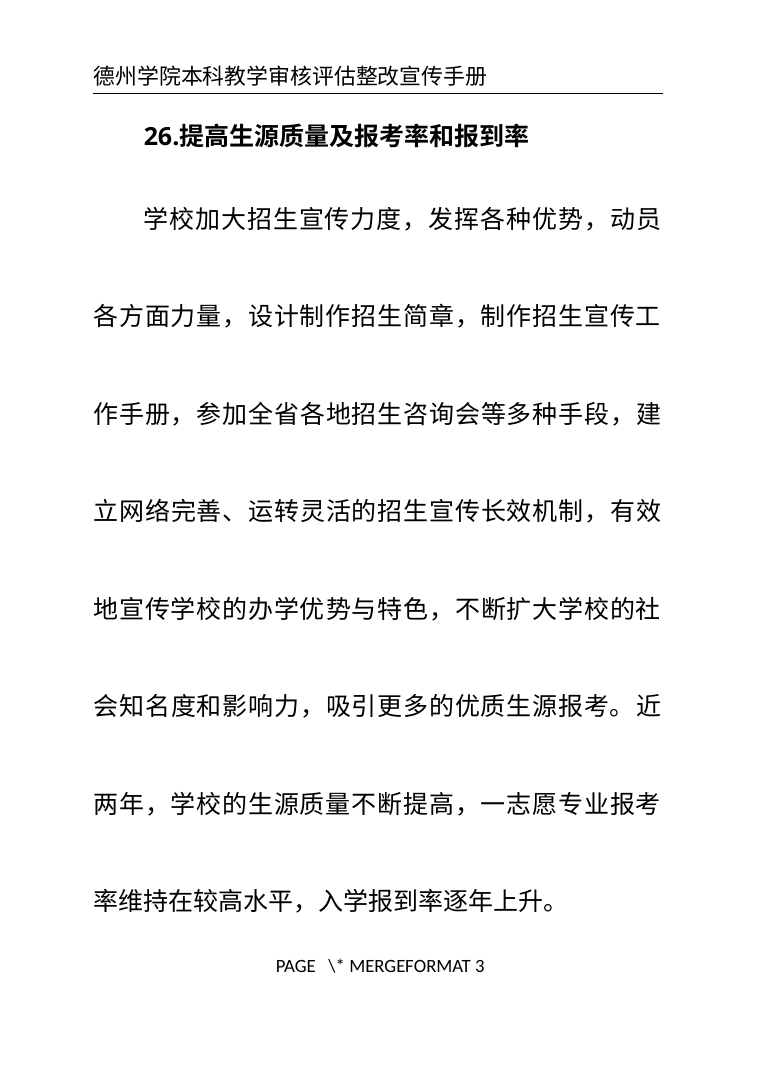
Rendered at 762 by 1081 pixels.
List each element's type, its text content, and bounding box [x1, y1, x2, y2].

subtitle 26.提高生源质量及报考率和报到率 [93, 102, 663, 167]
text 学校加大招生宣传力度，发挥各种优势，动员各方面力量，设计制作招生简章，制作招生宣传工作手册，参加全省各地招生咨询会等多种手段，建立网络完善、运转灵活的招生宣传长效机制，有效地宣传学校的办学优势与特色，不断扩大学校的社会知名度和影响力，吸引更多的优质生源报考。近两年，学校的生源质量不断提高，一志愿专业报考率维持在较高水平，入学报到率逐年上升。 [93, 185, 663, 932]
